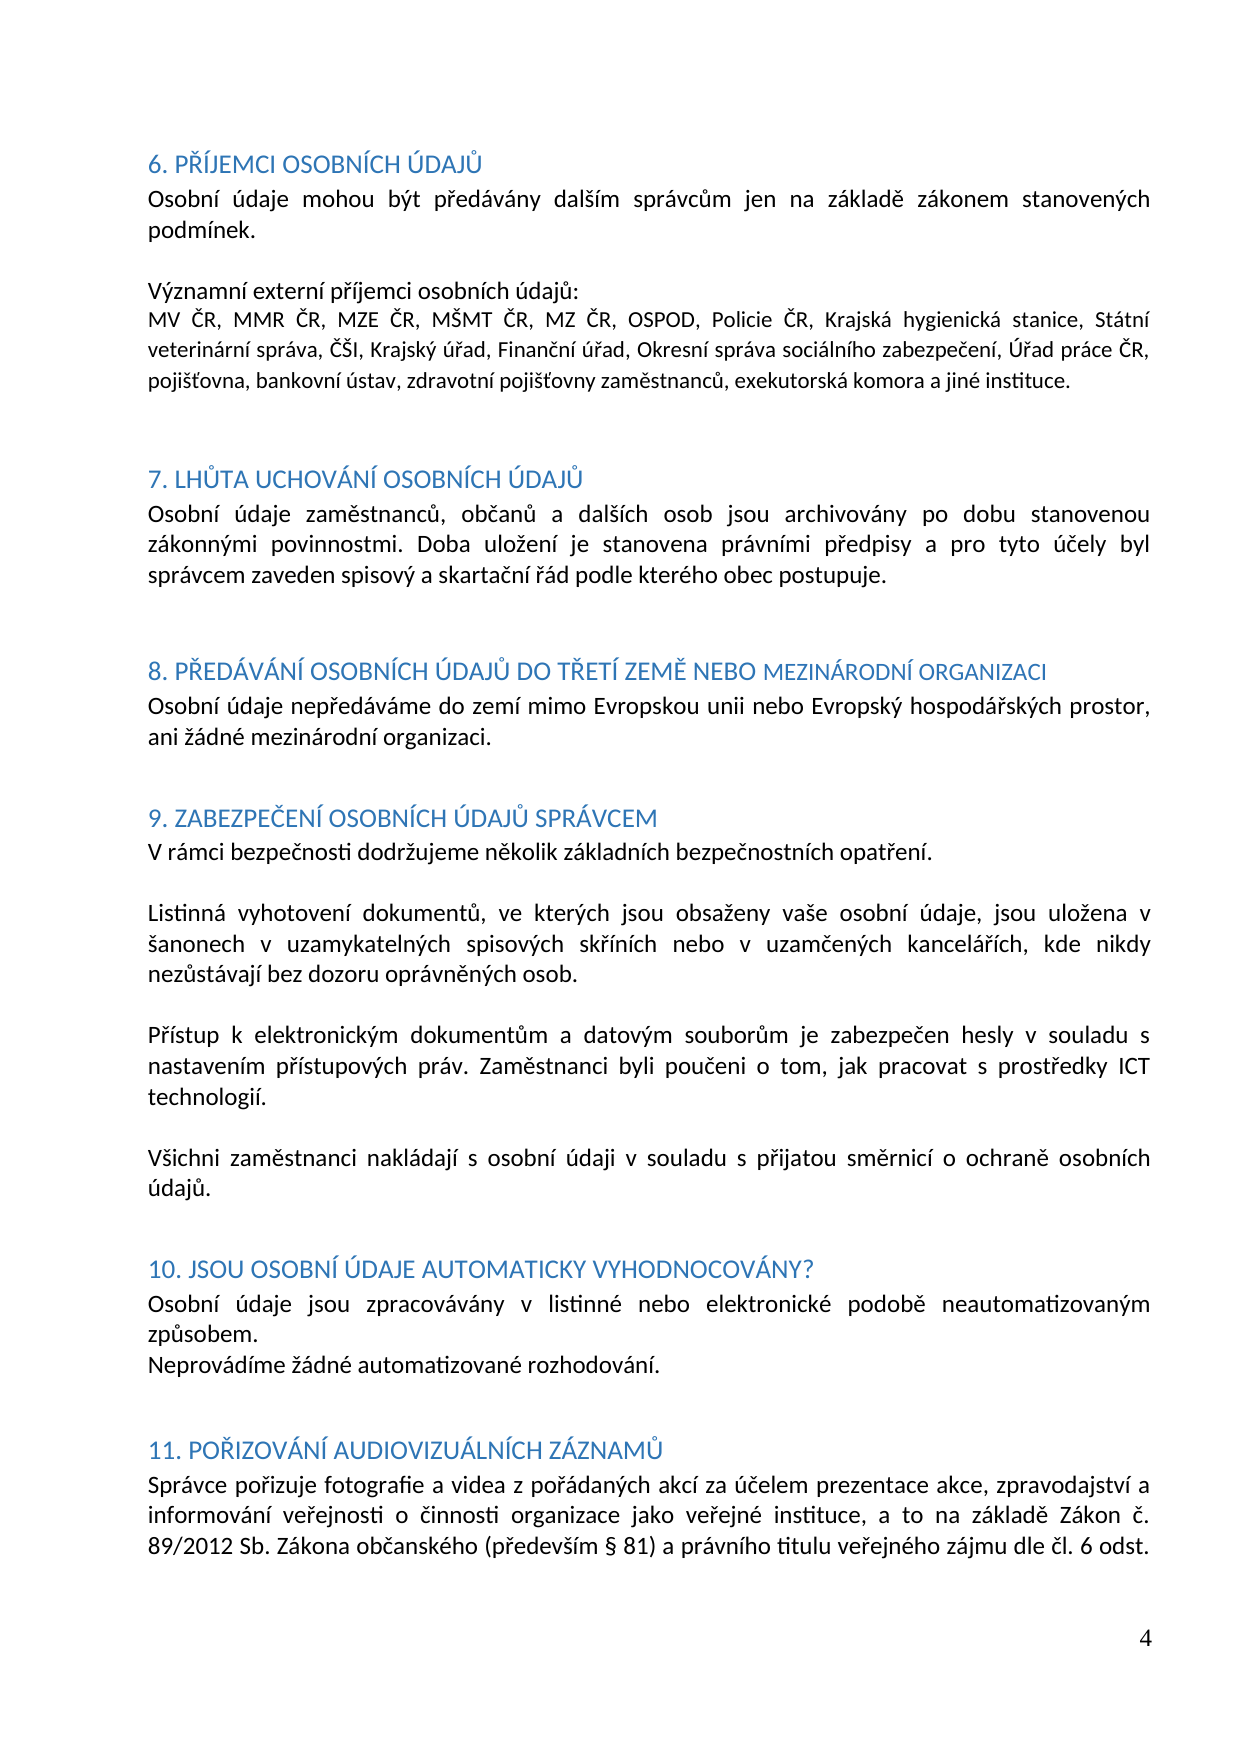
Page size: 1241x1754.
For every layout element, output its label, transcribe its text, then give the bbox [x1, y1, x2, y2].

subtitle 7. LHŮTA UCHOVÁNÍ OSOBNÍCH ÚDAJŮ [148, 462, 1152, 495]
subtitle 10. JSOU OSOBNÍ ÚDAJE AUTOMATICKY VYHODNOCOVÁNY? [148, 1252, 1152, 1285]
text Listinná vyhotovení dokumentů, ve kterých jsou obsaženy vaše osobní údaje, jsou uložena v šanonech v uzamykatelných spisových skříních nebo v uzamčených kancelářích, kde nikdy nezůstávají bez dozoru oprávněných osob. [148, 897, 1152, 989]
text MV ČR, MMR ČR, MZE ČR, MŠMT ČR, MZ ČR, OSPOD, Policie ČR, Krajská hygienická stanice, Státní veterinární správa, ČŠI, Krajský úřad, Finanční úřad, Okresní správa sociálního zabezpečení, Úřad práce ČR, pojišťovna, bankovní ústav, zdravotní pojišťovny zaměstnanců, exekutorská komora a jiné instituce. [148, 305, 1152, 394]
text Přístup k elektronickým dokumentům a datovým souborům je zabezpečen hesly v souladu s nastavením přístupových práv. Zaměstnanci byli poučeni o tom, jak pracovat s prostředky ICT technologií. [148, 1019, 1152, 1111]
text Neprovádíme žádné automatizované rozhodování. [148, 1349, 1152, 1379]
text Osobní údaje zaměstnanců, občanů a dalších osob jsou archivovány po dobu stanovenou zákonnými povinnostmi. Doba uložení je stanovena právními předpisy a pro tyto účely byl správcem zaveden spisový a skartační řád podle kterého obec postupuje. [148, 498, 1152, 589]
text Osobní údaje jsou zpracovávány v listinné nebo elektronické podobě neautomatizovaným způsobem. [148, 1288, 1152, 1349]
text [148, 1469, 1152, 1560]
text V rámci bezpečnosti dodržujeme několik základních bezpečnostních opatření. [148, 836, 1152, 867]
text Všichni zaměstnanci nakládají s osobní údaji v souladu s přijatou směrnicí o ochraně osobních údajů. [148, 1142, 1152, 1203]
subtitle 11. POŘIZOVÁNÍ AUDIOVIZUÁLNÍCH ZÁZNAMŮ [148, 1433, 1152, 1466]
text Významní externí příjemci osobních údajů: [148, 275, 1152, 305]
subtitle 6. PŘÍJEMCI OSOBNÍCH ÚDAJŮ [148, 148, 1152, 181]
subtitle 8. PŘEDÁVÁNÍ OSOBNÍCH ÚDAJŮ DO TŘETÍ ZEMĚ NEBO MEZINÁRODNÍ ORGANIZACI [148, 654, 1152, 688]
text Osobní údaje mohou být předávány dalším správcům jen na základě zákonem stanovených podmínek. [148, 183, 1152, 244]
subtitle 9. ZABEZPEČENÍ OSOBNÍCH ÚDAJŮ SPRÁVCEM [148, 801, 1152, 834]
text Osobní údaje nepředáváme do zemí mimo Evropskou unii nebo Evropský hospodářských prostor, ani žádné mezinárodní organizaci. [148, 690, 1152, 751]
